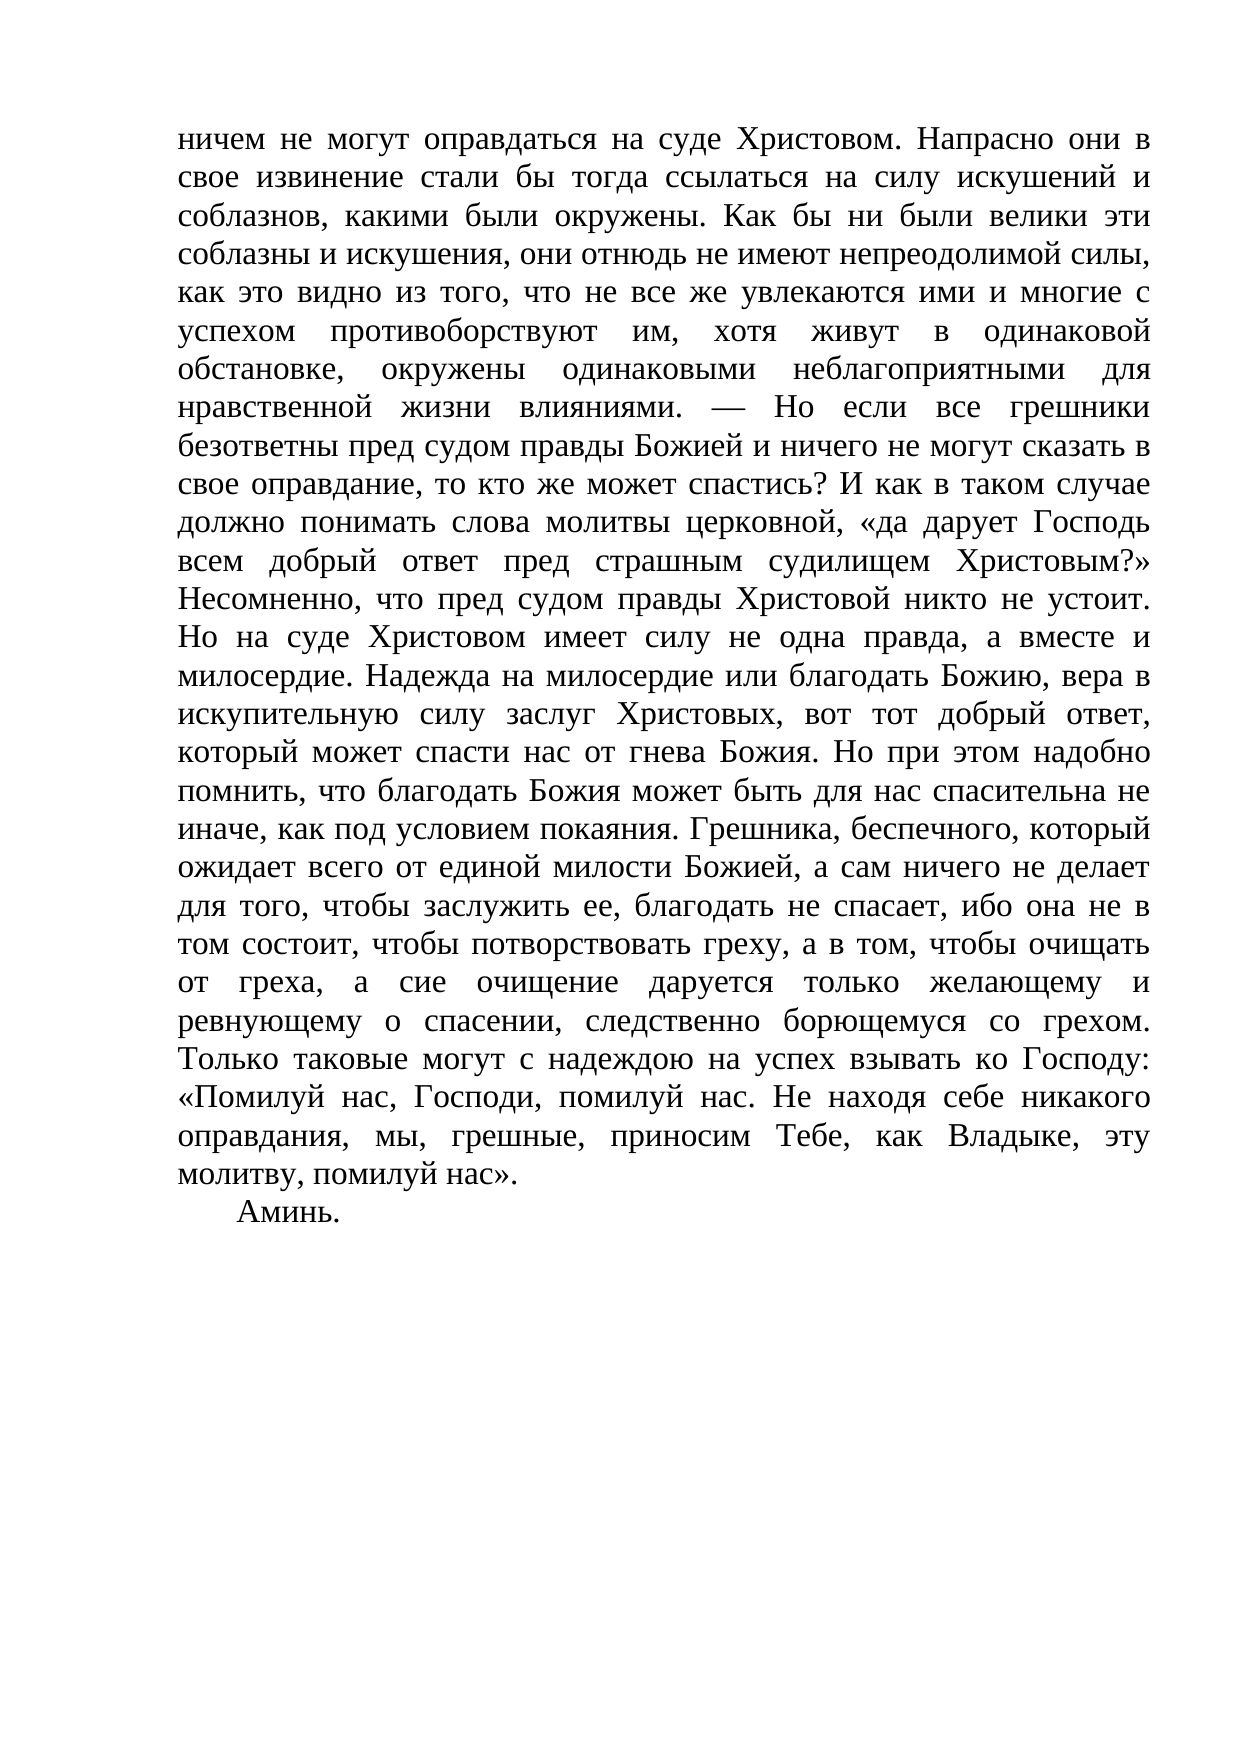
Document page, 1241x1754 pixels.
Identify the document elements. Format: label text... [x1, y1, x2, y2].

text Аминь. [177, 1191, 1152, 1230]
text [177, 118, 1152, 1191]
